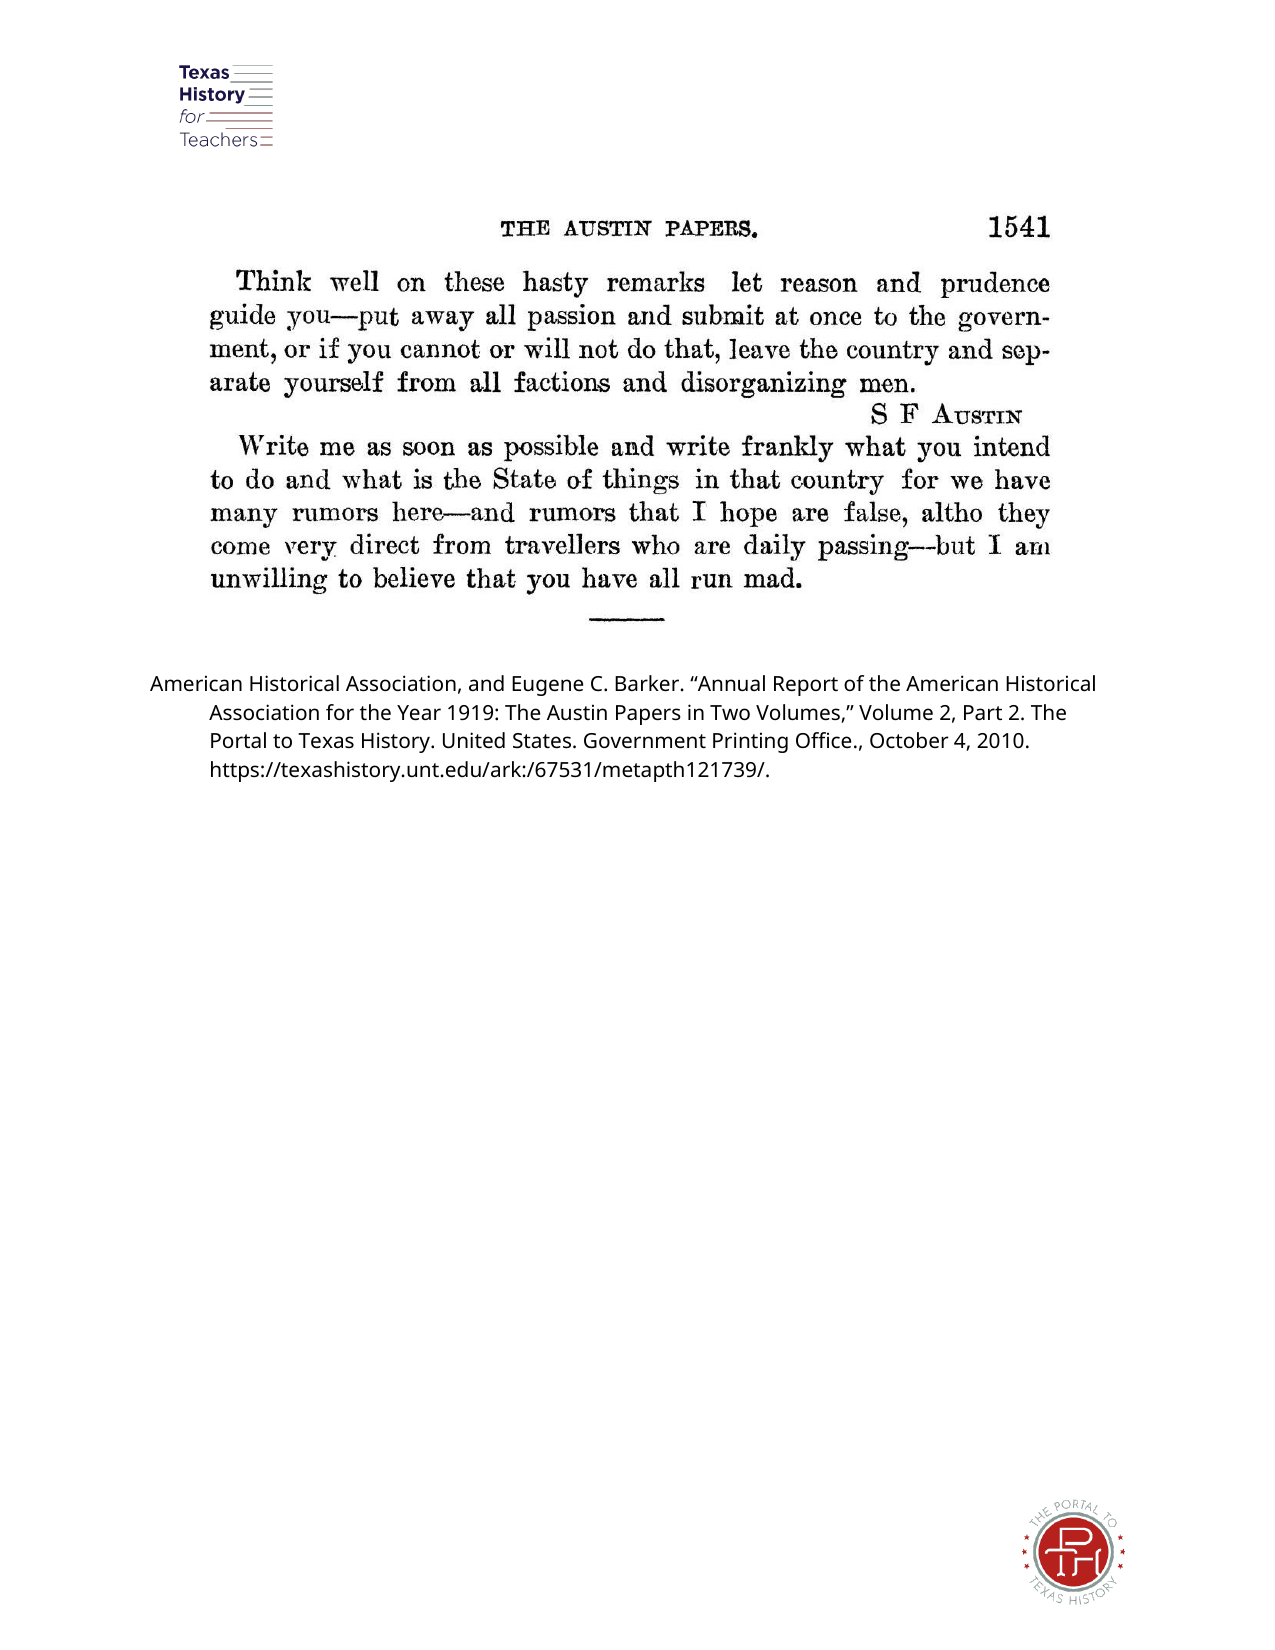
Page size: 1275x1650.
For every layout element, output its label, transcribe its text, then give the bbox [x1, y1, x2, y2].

picture [150, 30, 1079, 641]
text American Historical Association, and Eugene C. Barker. “Annual Report of the American Historical Association for the Year 1919: The Austin Papers in Two Volumes,” Volume 2, Part 2. The Portal to Texas History. United States. Government Printing Office., October 4, 2010. https://texashistory.unt.edu/ark:/67531/metapth121739/. [150, 669, 1125, 783]
picture [1022, 1499, 1125, 1605]
